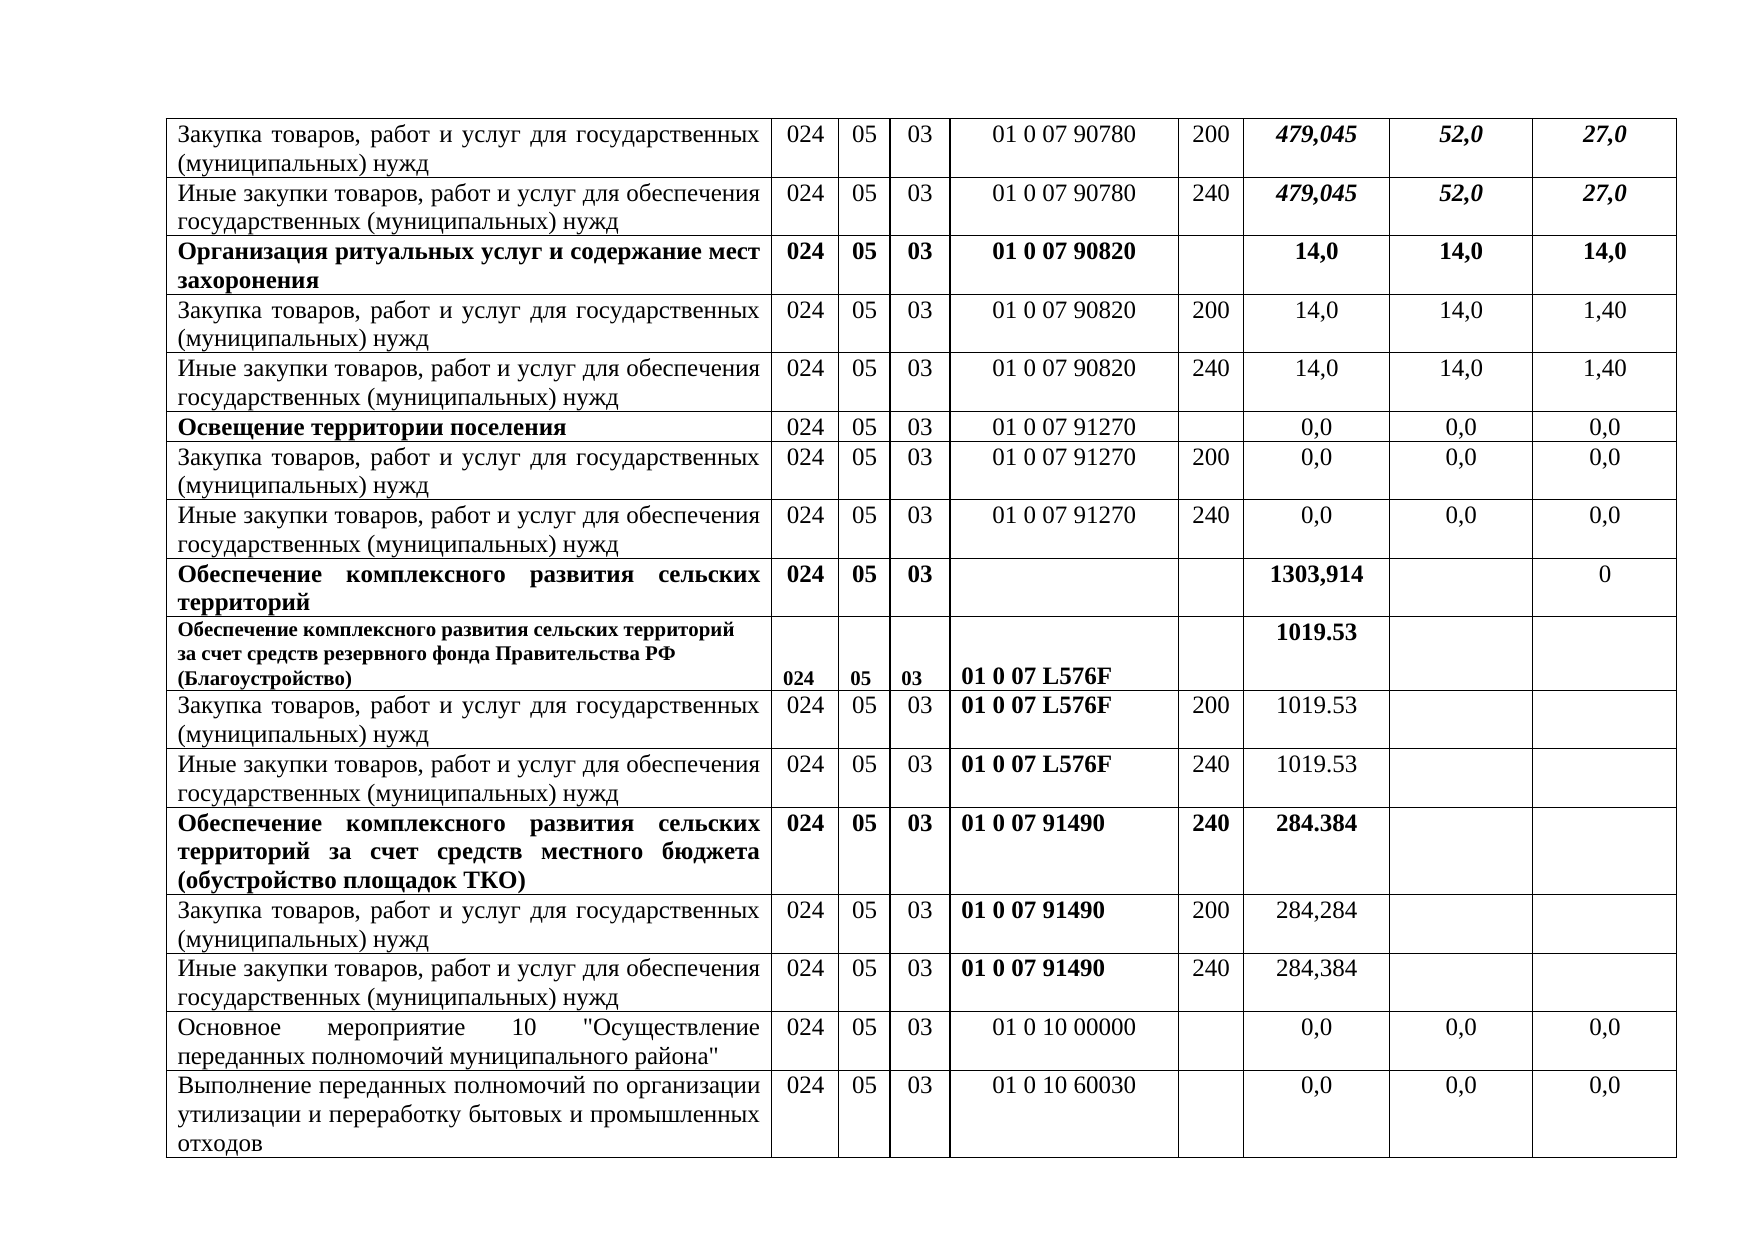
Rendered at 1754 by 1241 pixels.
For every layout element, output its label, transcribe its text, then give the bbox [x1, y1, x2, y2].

table_cell 240 [1179, 353, 1243, 411]
table_cell 05 [839, 442, 889, 499]
table_cell 240 [1179, 500, 1243, 558]
table_cell [1390, 559, 1532, 616]
table_cell 1019.53 [1244, 749, 1389, 807]
table_cell 05 [839, 1012, 889, 1069]
table_cell [1179, 412, 1243, 441]
table_cell Иные закупки товаров, работ и услуг для обеспечения государственных (муниципальных) нужд [167, 749, 771, 807]
table_cell 0,0 [1533, 1012, 1676, 1069]
table_cell 024 [772, 559, 838, 616]
table_cell 024 [772, 295, 838, 352]
table_cell [1533, 895, 1676, 952]
table_cell 024 [772, 442, 838, 499]
table_cell 03 [891, 442, 949, 499]
table_cell 05 [839, 119, 889, 177]
table_cell 05 [839, 178, 889, 235]
table_cell 27,0 [1533, 119, 1676, 177]
table_cell 14,0 [1244, 353, 1389, 411]
table_cell 01 0 07 91490 [951, 954, 1178, 1011]
table_cell 14,0 [1244, 236, 1389, 294]
table_cell Освещение территории поселения [167, 412, 771, 441]
table_cell 01 0 07 90820 [951, 236, 1178, 294]
table_cell 14,0 [1390, 353, 1532, 411]
table_cell 024 [772, 178, 838, 235]
table_cell 03 [891, 1012, 949, 1069]
table_cell 1019.53 [1244, 691, 1389, 748]
table_cell [1390, 691, 1532, 748]
table_cell 14,0 [1533, 236, 1676, 294]
table_cell 024 [772, 119, 838, 177]
table_cell 01 0 07 91490 [951, 808, 1178, 894]
table_cell 1303,914 [1244, 559, 1389, 616]
table_cell [1533, 691, 1676, 748]
table_cell Организация ритуальных услуг и содержание мест захоронения [167, 236, 771, 294]
table_cell 0,0 [1390, 1012, 1532, 1069]
table_cell 01 0 07 90780 [951, 178, 1178, 235]
table_cell [1533, 749, 1676, 807]
table_cell Иные закупки товаров, работ и услуг для обеспечения государственных (муниципальных) нужд [167, 500, 771, 558]
table_cell 03 [891, 617, 949, 689]
table_cell 479,045 [1244, 178, 1389, 235]
table_cell 05 [839, 617, 889, 689]
table_cell 03 [891, 895, 949, 952]
table_cell 01 0 07 90820 [951, 295, 1178, 352]
table_cell 284.384 [1244, 808, 1389, 894]
table_cell Иные закупки товаров, работ и услуг для обеспечения государственных (муниципальных) нужд [167, 353, 771, 411]
table_cell 03 [891, 691, 949, 748]
table_cell Обеспечение комплексного развития сельских территорий за счет средств резервного фонда Правительства РФ (Благоустройство) [167, 617, 771, 689]
table_cell 0,0 [1533, 500, 1676, 558]
table_cell 024 [772, 954, 838, 1011]
table_cell 200 [1179, 295, 1243, 352]
table_cell Иные закупки товаров, работ и услуг для обеспечения государственных (муниципальных) нужд [167, 178, 771, 235]
table_cell Основное мероприятие 10 "Осуществление переданных полномочий муниципального района" [167, 1012, 771, 1069]
table_cell 200 [1179, 895, 1243, 952]
table_cell 05 [839, 236, 889, 294]
table_cell 1,40 [1533, 353, 1676, 411]
table_cell 1,40 [1533, 295, 1676, 352]
table_cell 200 [1179, 691, 1243, 748]
table_cell 024 [772, 895, 838, 952]
table_cell 05 [839, 749, 889, 807]
table_cell 05 [839, 895, 889, 952]
table_cell 03 [891, 808, 949, 894]
table_cell 03 [891, 353, 949, 411]
table_cell [1390, 617, 1532, 689]
table_cell [1179, 236, 1243, 294]
table_cell 03 [891, 559, 949, 616]
table_cell 14,0 [1390, 236, 1532, 294]
table_cell Закупка товаров, работ и услуг для государственных (муниципальных) нужд [167, 442, 771, 499]
table_cell [1533, 954, 1676, 1011]
table_cell 284,384 [1244, 954, 1389, 1011]
table_cell 0 [1533, 559, 1676, 616]
table_cell 01 0 07 91270 [951, 412, 1178, 441]
table_cell 024 [772, 1071, 838, 1157]
table_cell 05 [839, 954, 889, 1011]
table_cell 05 [839, 353, 889, 411]
table_cell 024 [772, 353, 838, 411]
table_cell 01 0 07 91490 [951, 895, 1178, 952]
table_cell 0,0 [1533, 412, 1676, 441]
table_cell 03 [891, 178, 949, 235]
table_cell Иные закупки товаров, работ и услуг для обеспечения государственных (муниципальных) нужд [167, 954, 771, 1011]
table_cell 200 [1179, 119, 1243, 177]
table_cell 05 [839, 1071, 889, 1157]
table_cell [1533, 808, 1676, 894]
table_cell Выполнение переданных полномочий по организации утилизации и переработку бытовых и промышленных отходов [167, 1071, 771, 1157]
table_cell 05 [839, 559, 889, 616]
table_cell Закупка товаров, работ и услуг для государственных (муниципальных) нужд [167, 119, 771, 177]
table_cell 024 [772, 500, 838, 558]
table_cell 27,0 [1533, 178, 1676, 235]
table_cell 024 [772, 749, 838, 807]
table_cell 05 [839, 412, 889, 441]
table_cell 240 [1179, 749, 1243, 807]
table_cell 01 0 07 90780 [951, 119, 1178, 177]
table_cell 05 [839, 295, 889, 352]
table_cell 03 [891, 236, 949, 294]
table_cell [1390, 808, 1532, 894]
table_cell 03 [891, 412, 949, 441]
table_cell Закупка товаров, работ и услуг для государственных (муниципальных) нужд [167, 691, 771, 748]
table_cell Закупка товаров, работ и услуг для государственных (муниципальных) нужд [167, 895, 771, 952]
table_cell 03 [891, 954, 949, 1011]
table_cell 200 [1179, 442, 1243, 499]
table_cell 05 [839, 691, 889, 748]
table_cell 0,0 [1244, 500, 1389, 558]
table_cell 0,0 [1390, 412, 1532, 441]
table_cell [1179, 559, 1243, 616]
table_cell 01 0 07 91270 [951, 442, 1178, 499]
table_cell 03 [891, 1071, 949, 1157]
table_cell [1390, 895, 1532, 952]
table_cell 03 [891, 295, 949, 352]
table_cell 05 [839, 500, 889, 558]
table_cell [1390, 954, 1532, 1011]
table_cell 1019.53 [1244, 617, 1389, 689]
table_cell 05 [839, 808, 889, 894]
table_cell 240 [1179, 954, 1243, 1011]
table_cell 01 0 07 L576F [951, 617, 1178, 689]
table_cell 0,0 [1390, 1071, 1532, 1157]
table_cell 024 [772, 808, 838, 894]
table_cell [1179, 1012, 1243, 1069]
table_cell [951, 559, 1178, 616]
table_cell Обеспечение комплексного развития сельских территорий за счет средств местного бюджета (обустройство площадок ТКО) [167, 808, 771, 894]
table_cell 52,0 [1390, 119, 1532, 177]
table_cell Закупка товаров, работ и услуг для государственных (муниципальных) нужд [167, 295, 771, 352]
table_cell 0,0 [1533, 442, 1676, 499]
table_cell 0,0 [1244, 412, 1389, 441]
table_cell 0,0 [1390, 500, 1532, 558]
table_cell 240 [1179, 178, 1243, 235]
table_cell Обеспечение комплексного развития сельских территорий [167, 559, 771, 616]
table_cell 0,0 [1244, 442, 1389, 499]
table_cell [1533, 617, 1676, 689]
table_cell 0,0 [1533, 1071, 1676, 1157]
table_cell 01 0 07 91270 [951, 500, 1178, 558]
table_cell 024 [772, 412, 838, 441]
table_cell 03 [891, 500, 949, 558]
table_cell 14,0 [1390, 295, 1532, 352]
table_cell 03 [891, 119, 949, 177]
table_cell 0,0 [1390, 442, 1532, 499]
table_cell 240 [1179, 808, 1243, 894]
table_cell 01 0 07 90820 [951, 353, 1178, 411]
table_cell 0,0 [1244, 1012, 1389, 1069]
table_cell 01 0 10 60030 [951, 1071, 1178, 1157]
table_cell 01 0 10 00000 [951, 1012, 1178, 1069]
table_cell 024 [772, 691, 838, 748]
table_cell 024 [772, 236, 838, 294]
table_cell [1179, 1071, 1243, 1157]
table_cell 0,0 [1244, 1071, 1389, 1157]
table_cell 479,045 [1244, 119, 1389, 177]
table_cell 01 0 07 L576F [951, 691, 1178, 748]
table_cell 024 [772, 1012, 838, 1069]
table_cell [1390, 749, 1532, 807]
table_cell 284,284 [1244, 895, 1389, 952]
table_cell 024 [772, 617, 838, 689]
table_cell [1179, 617, 1243, 689]
table_cell 03 [891, 749, 949, 807]
table_cell 14,0 [1244, 295, 1389, 352]
table_cell 01 0 07 L576F [951, 749, 1178, 807]
table_cell 52,0 [1390, 178, 1532, 235]
